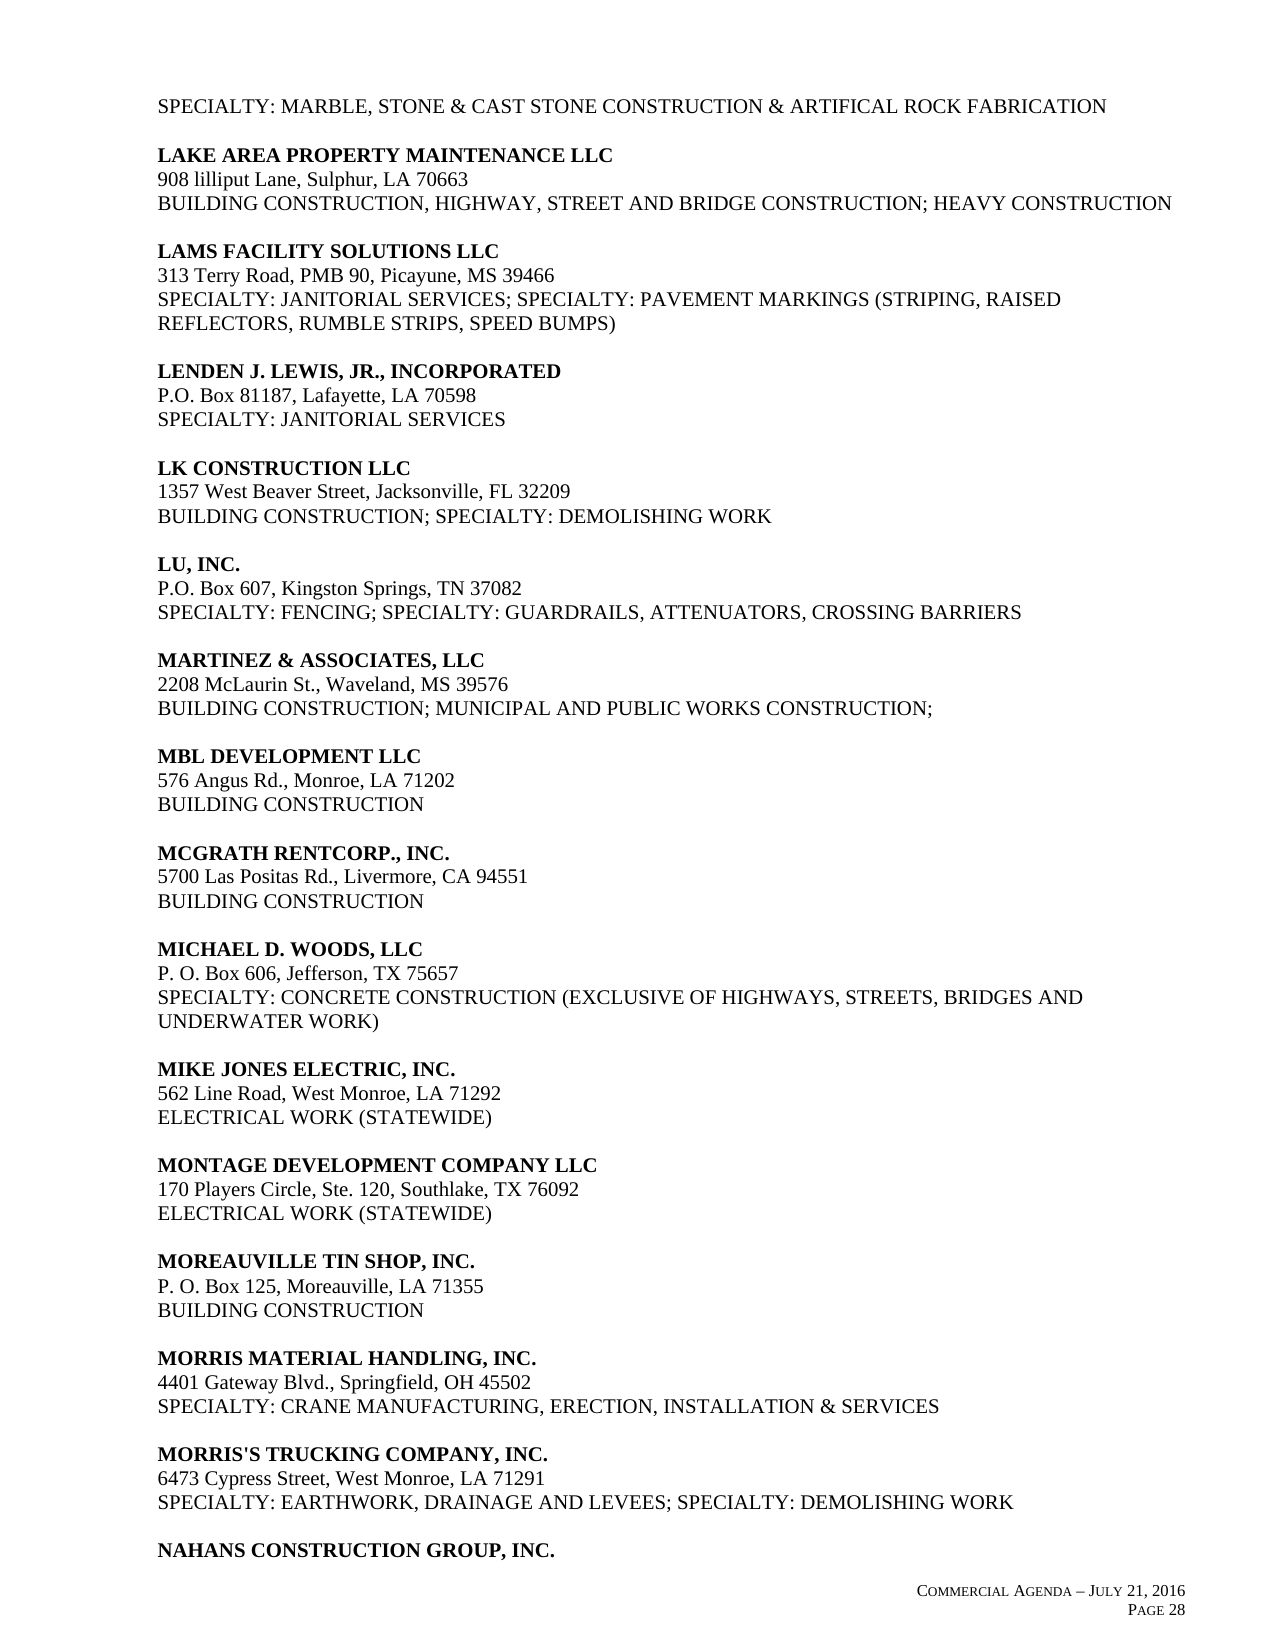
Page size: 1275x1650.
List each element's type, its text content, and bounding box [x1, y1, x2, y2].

text BUILDING CONSTRUCTION [157, 1298, 1185, 1322]
text LAKE AREA PROPERTY MAINTENANCE LLC [157, 143, 1185, 167]
text LK CONSTRUCTION LLC [157, 455, 1185, 479]
text P.O. Box 607, Kingston Springs, TN 37082 [157, 576, 1185, 600]
text 2208 McLaurin St., Waveland, MS 39576 [157, 672, 1185, 696]
text BUILDING CONSTRUCTION [157, 792, 1185, 816]
text BUILDING CONSTRUCTION; MUNICIPAL AND PUBLIC WORKS CONSTRUCTION; [157, 696, 1185, 720]
text MCGRATH RENTCORP., INC. [157, 840, 1185, 864]
text MICHAEL D. WOODS, LLC [157, 937, 1185, 961]
text BUILDING CONSTRUCTION [157, 888, 1185, 913]
text 562 Line Road, West Monroe, LA 71292 [157, 1081, 1185, 1105]
text ELECTRICAL WORK (STATEWIDE) [157, 1201, 1185, 1225]
text MORRIS'S TRUCKING COMPANY, INC. [157, 1442, 1185, 1466]
text SPECIALTY: CRANE MANUFACTURING, ERECTION, INSTALLATION & SERVICES [157, 1394, 1185, 1418]
text MARTINEZ & ASSOCIATES, LLC [157, 648, 1185, 672]
text SPECIALTY: JANITORIAL SERVICES [157, 407, 1185, 431]
text NAHANS CONSTRUCTION GROUP, INC. [157, 1538, 1185, 1562]
text ELECTRICAL WORK (STATEWIDE) [157, 1105, 1185, 1129]
text SPECIALTY: MARBLE, STONE & CAST STONE CONSTRUCTION & ARTIFICAL ROCK FABRICATION [157, 94, 1185, 118]
text SPECIALTY: JANITORIAL SERVICES; SPECIALTY: PAVEMENT MARKINGS (STRIPING, RAISED REFLECTORS, RUMBLE STRIPS, SPEED BUMPS) [157, 287, 1185, 335]
text 170 Players Circle, Ste. 120, Southlake, TX 76092 [157, 1177, 1185, 1201]
text 908 lilliput Lane, Sulphur, LA 70663 [157, 167, 1185, 191]
text 576 Angus Rd., Monroe, LA 71202 [157, 768, 1185, 792]
text SPECIALTY: CONCRETE CONSTRUCTION (EXCLUSIVE OF HIGHWAYS, STREETS, BRIDGES AND UNDERWATER WORK) [157, 985, 1185, 1033]
text MBL DEVELOPMENT LLC [157, 744, 1185, 768]
text BUILDING CONSTRUCTION, HIGHWAY, STREET AND BRIDGE CONSTRUCTION; HEAVY CONSTRUCTION [157, 191, 1185, 215]
text SPECIALTY: EARTHWORK, DRAINAGE AND LEVEES; SPECIALTY: DEMOLISHING WORK [157, 1490, 1185, 1514]
text LAMS FACILITY SOLUTIONS LLC [157, 239, 1185, 263]
text MORRIS MATERIAL HANDLING, INC. [157, 1346, 1185, 1370]
text LU, INC. [157, 552, 1185, 576]
text MOREAUVILLE TIN SHOP, INC. [157, 1249, 1185, 1273]
text 6473 Cypress Street, West Monroe, LA 71291 [157, 1466, 1185, 1490]
text P. O. Box 125, Moreauville, LA 71355 [157, 1273, 1185, 1298]
text LENDEN J. LEWIS, JR., INCORPORATED [157, 359, 1185, 383]
text 313 Terry Road, PMB 90, Picayune, MS 39466 [157, 263, 1185, 287]
text P.O. Box 81187, Lafayette, LA 70598 [157, 383, 1185, 407]
text 1357 West Beaver Street, Jacksonville, FL 32209 [157, 479, 1185, 503]
text MONTAGE DEVELOPMENT COMPANY LLC [157, 1153, 1185, 1177]
text BUILDING CONSTRUCTION; SPECIALTY: DEMOLISHING WORK [157, 503, 1185, 528]
text 5700 Las Positas Rd., Livermore, CA 94551 [157, 864, 1185, 888]
text 4401 Gateway Blvd., Springfield, OH 45502 [157, 1370, 1185, 1394]
text SPECIALTY: FENCING; SPECIALTY: GUARDRAILS, ATTENUATORS, CROSSING BARRIERS [157, 600, 1185, 624]
text MIKE JONES ELECTRIC, INC. [157, 1057, 1185, 1081]
text P. O. Box 606, Jefferson, TX 75657 [157, 961, 1185, 985]
